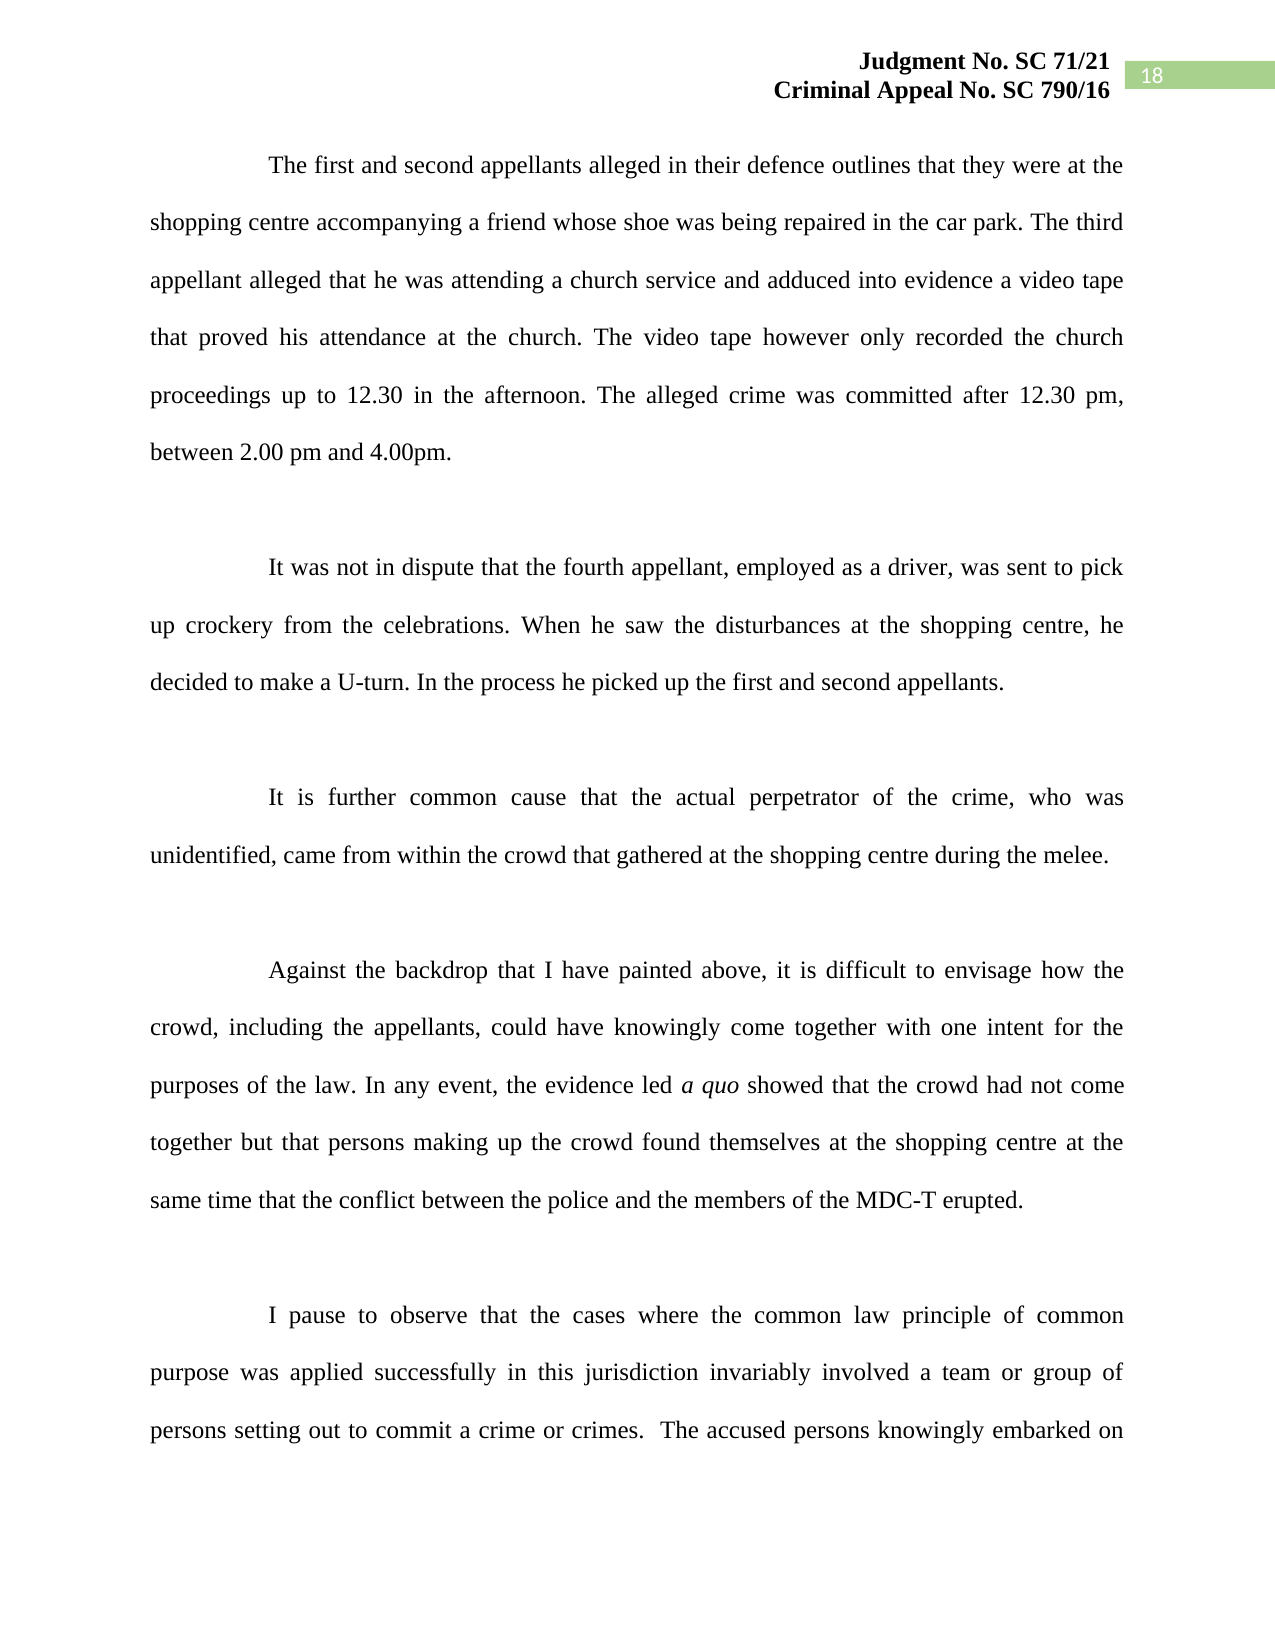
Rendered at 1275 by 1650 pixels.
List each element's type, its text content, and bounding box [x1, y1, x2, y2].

text The first and second appellants alleged in their defence outlines that they were at the shopping centre accompanying a friend whose shoe was being repaired in the car park. The third appellant alleged that he was attending a church service and adduced into evidence a video tape that proved his attendance at the church. The video tape however only recorded the church proceedings up to 12.30 in the afternoon. The alleged crime was committed after 12.30 pm, between 2.00 pm and 4.00pm. [150, 150, 1125, 466]
text Against the backdrop that I have painted above, it is difficult to envisage how the crowd, including the appellants, could have knowingly come together with one intent for the purposes of the law. In any event, the evidence led a quo showed that the crowd had not come together but that persons making up the crowd found themselves at the shopping centre at the same time that the conflict between the police and the members of the MDC-T erupted. [150, 955, 1125, 1214]
text It was not in dispute that the fourth appellant, employed as a driver, was sent to pick up crockery from the celebrations. When he saw the disturbances at the shopping centre, he decided to make a U-turn. In the process he picked up the first and second appellants. [150, 552, 1125, 696]
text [150, 1300, 1125, 1444]
text It is further common cause that the actual perpetrator of the crime, who was unidentified, came from within the crowd that gathered at the shopping centre during the melee. [150, 782, 1125, 869]
